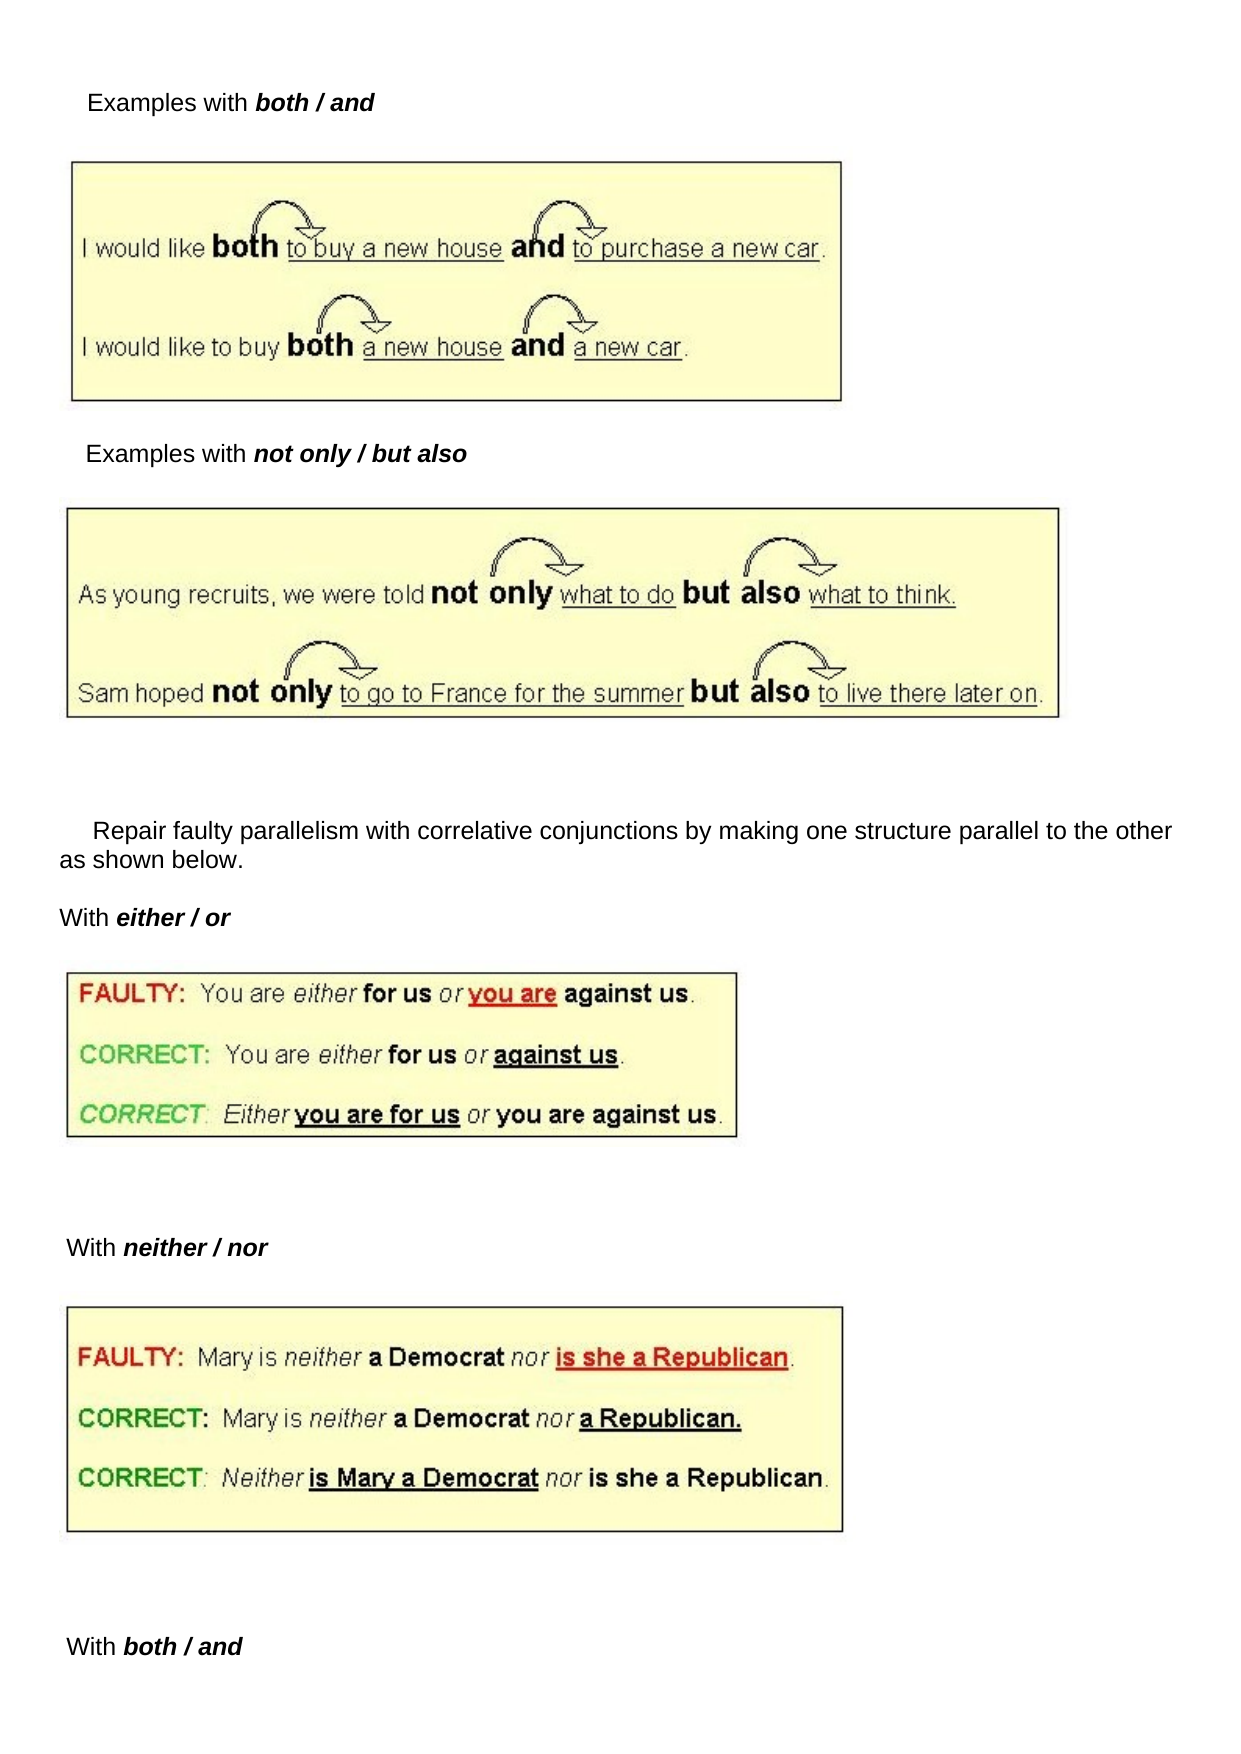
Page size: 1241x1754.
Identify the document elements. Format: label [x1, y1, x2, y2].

picture [59, 1291, 856, 1545]
picture [59, 146, 853, 411]
picture [59, 960, 750, 1147]
picture [59, 497, 1072, 729]
table_header [59, 59, 1180, 1689]
